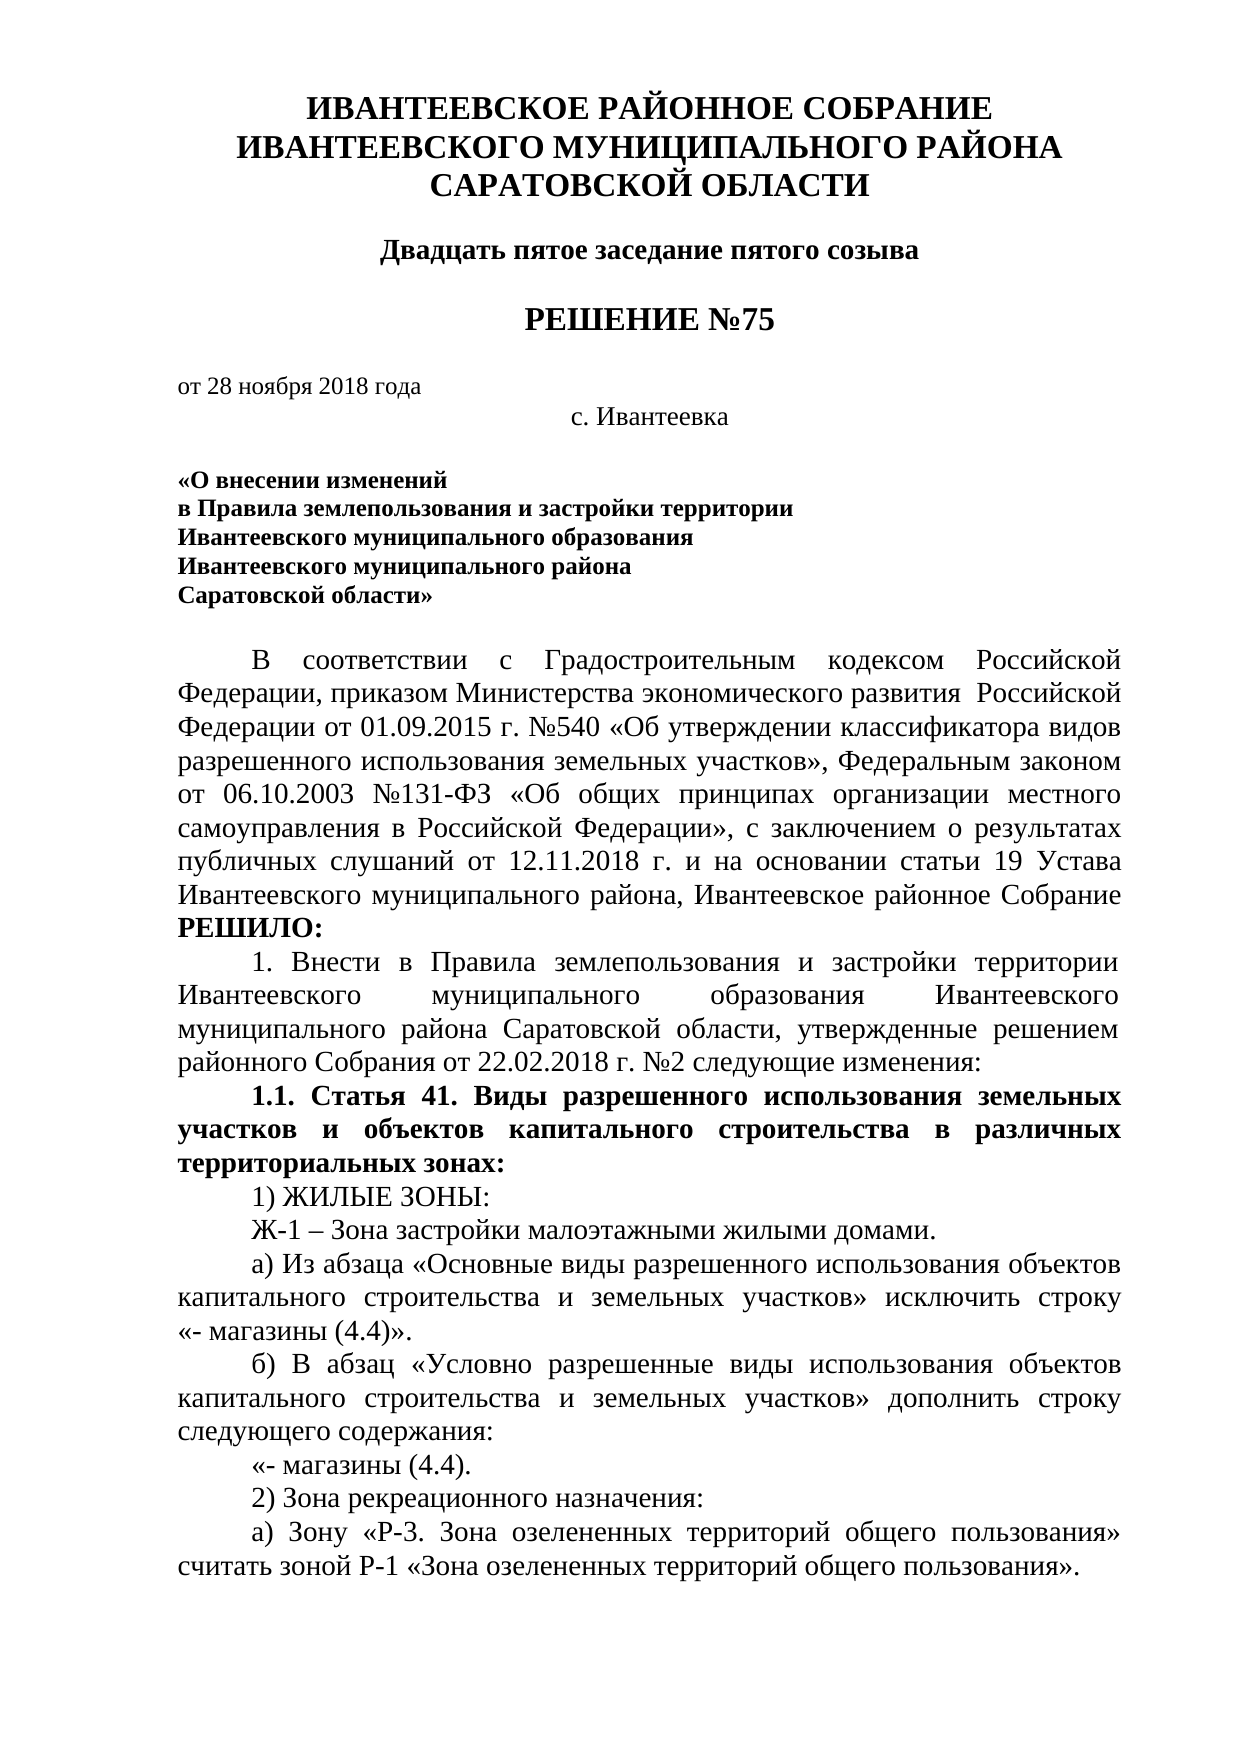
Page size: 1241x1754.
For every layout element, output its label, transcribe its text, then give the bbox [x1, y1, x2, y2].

text Ивантеевского муниципального района [177, 551, 1092, 580]
text с. Ивантеевка [177, 400, 1122, 431]
text «- магазины (4.4). [177, 1447, 1122, 1481]
text В соответствии с Градостроительным кодексом Российской Федерации, приказом Министерства экономического развития Российской Федерации от 01.09.2015 г. №540 «Об утверждении классификатора видов разрешенного использования земельных участков», Федеральным законом от 06.10.2003 №131-ФЗ «Об общих принципах организации местного самоуправления в Российской Федерации», с заключением о результатах публичных слушаний от 12.11.2018 г. и на основании статьи 19 Устава Ивантеевского муниципального района, Ивантеевское районное Собрание РЕШИЛО: [177, 642, 1122, 944]
text РЕШЕНИЕ №75 [177, 299, 1122, 338]
text 1) ЖИЛЫЕ ЗОНЫ: [177, 1179, 1122, 1212]
text Ивантеевского муниципального образования [177, 522, 1092, 551]
text «О внесении изменений [177, 465, 1092, 493]
text 2) Зона рекреационного назначения: [177, 1481, 1122, 1514]
text ИВАНТЕЕВСКОЕ РАЙОННОЕ СОБРАНИЕ [177, 89, 1122, 127]
text Саратовской области» [177, 580, 1092, 608]
text а) Из абзаца «Основные виды разрешенного использования объектов капитального строительства и земельных участков» исключить строку «- магазины (4.4)». [177, 1246, 1122, 1346]
text от 28 ноября 2018 года [177, 371, 1122, 400]
text Двадцать пятое заседание пятого созыва [177, 232, 1122, 266]
text ИВАНТЕЕВСКОГО МУНИЦИПАЛЬНОГО РАЙОНА [177, 127, 1122, 165]
text б) В абзац «Условно разрешенные виды использования объектов капитального строительства и земельных участков» дополнить строку следующего содержания: [177, 1346, 1122, 1447]
text Ж-1 – Зона застройки малоэтажными жилыми домами. [177, 1212, 1122, 1246]
text в Правила землепользования и застройки территории [177, 493, 1092, 522]
text 1. Внести в Правила землепользования и застройки территории Ивантеевского муниципального образования Ивантеевского муниципального района Саратовской области, утвержденные решением районного Собрания от 22.02.2018 г. №2 следующие изменения: [177, 944, 1119, 1078]
text САРАТОВСКОЙ ОБЛАСТИ [177, 165, 1122, 204]
text 1.1. Статья 41. Виды разрешенного использования земельных участков и объектов капитального строительства в различных территориальных зонах: [177, 1078, 1122, 1179]
text а) Зону «Р-3. Зона озелененных территорий общего пользования» считать зоной Р-1 «Зона озелененных территорий общего пользования». [177, 1514, 1122, 1581]
